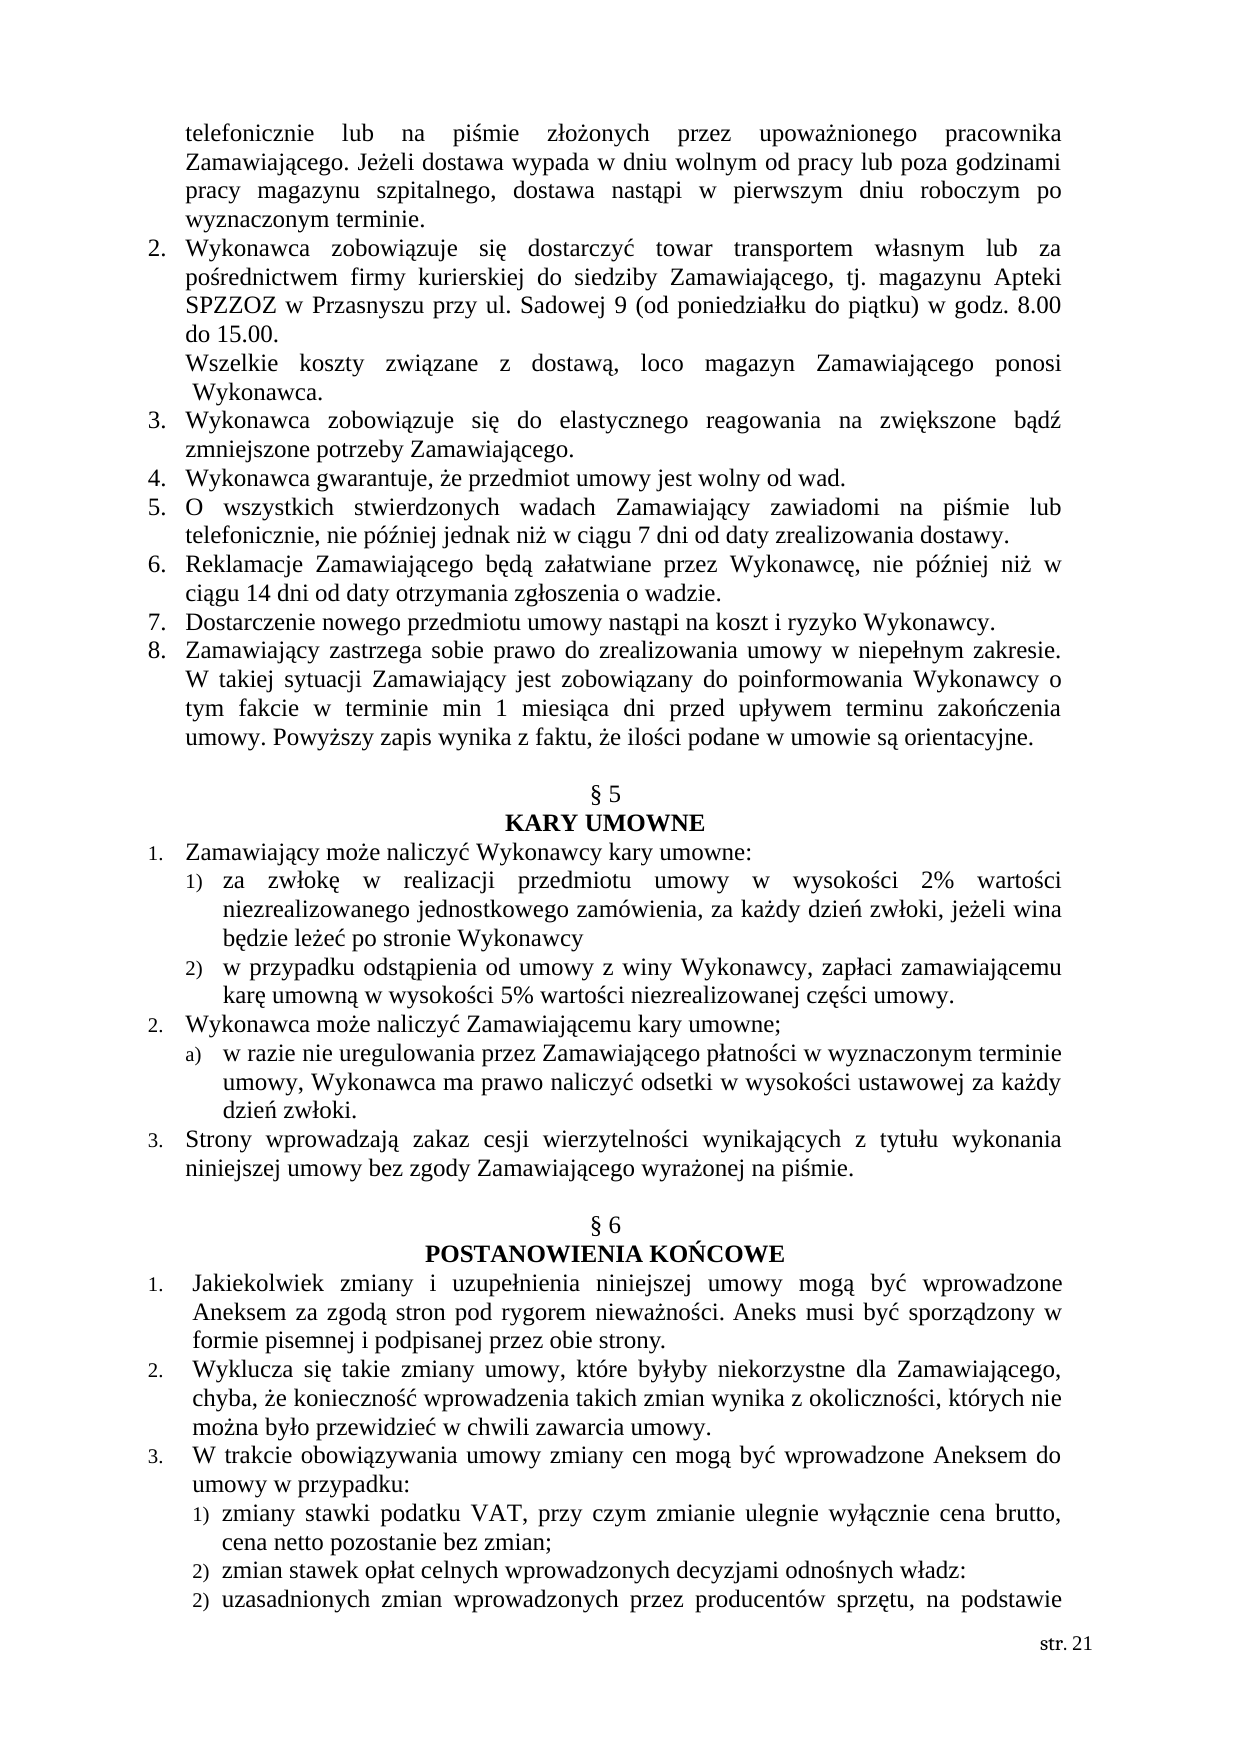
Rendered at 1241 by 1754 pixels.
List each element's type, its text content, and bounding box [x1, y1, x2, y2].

text KARY UMOWNE [148, 808, 1062, 837]
list Wyklucza się takie zmiany umowy, które byłyby niekorzystne dla Zamawiającego, chyba, że konieczność wprowadzenia takich zmian wynika z okoliczności, których nie można było przewidzieć w chwili zawarcia umowy. [148, 1354, 1062, 1441]
text POSTANOWIENIA KOŃCOWE [148, 1239, 1062, 1268]
list W trakcie obowiązywania umowy zmiany cen mogą być wprowadzone Aneksem do umowy w przypadku: [148, 1441, 1062, 1498]
list Reklamacje Zamawiającego będą załatwiane przez Wykonawcę, nie później niż w ciągu 14 dni od daty otrzymania zgłoszenia o wadzie. [148, 549, 1062, 607]
list Wykonawca gwarantuje, że przedmiot umowy jest wolny od wad. [148, 463, 1062, 492]
list Strony wprowadzają zakaz cesji wierzytelności wynikających z tytułu wykonania niniejszej umowy bez zgody Zamawiającego wyrażonej na piśmie. [148, 1124, 1062, 1182]
text § 5 [148, 779, 1062, 808]
list zmian stawek opłat celnych wprowadzonych decyzjami odnośnych władz: [192, 1556, 1062, 1584]
text Wszelkie koszty związane z dostawą, loco magazyn Zamawiającego ponosi Wykonawca. [185, 348, 1062, 406]
list Wykonawca zobowiązuje się do elastycznego reagowania na zwiększone bądź zmniejszone potrzeby Zamawiającego. [148, 406, 1062, 463]
list Dostarczenie nowego przedmiotu umowy nastąpi na koszt i ryzyko Wykonawcy. [148, 607, 1062, 636]
list za zwłokę w realizacji przedmiotu umowy w wysokości 2% wartości niezrealizowanego jednostkowego zamówienia, za każdy dzień zwłoki, jeżeli wina będzie leżeć po stronie Wykonawcy [185, 866, 1062, 952]
list Zamawiający może naliczyć Wykonawcy kary umowne: [148, 837, 1062, 866]
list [192, 1584, 1062, 1613]
list w przypadku odstąpienia od umowy z winy Wykonawcy, zapłaci zamawiającemu karę umowną w wysokości 5% wartości niezrealizowanej części umowy. [185, 952, 1062, 1009]
list w razie nie uregulowania przez Zamawiającego płatności w wyznaczonym terminie umowy, Wykonawca ma prawo naliczyć odsetki w wysokości ustawowej za każdy dzień zwłoki. [185, 1038, 1062, 1124]
list Zamawiający zastrzega sobie prawo do zrealizowania umowy w niepełnym zakresie. W takiej sytuacji Zamawiający jest zobowiązany do poinformowania Wykonawcy o tym fakcie w terminie min 1 miesiąca dni przed upływem terminu zakończenia umowy. Powyższy zapis wynika z faktu, że ilości podane w umowie są orientacyjne. [148, 636, 1062, 751]
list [148, 118, 1062, 233]
list O wszystkich stwierdzonych wadach Zamawiający zawiadomi na piśmie lub telefonicznie, nie później jednak niż w ciągu 7 dni od daty zrealizowania dostawy. [148, 492, 1062, 549]
list Wykonawca zobowiązuje się dostarczyć towar transportem własnym lub za pośrednictwem firmy kurierskiej do siedziby Zamawiającego, tj. magazynu Apteki SPZZOZ w Przasnyszu przy ul. Sadowej 9 (od poniedziałku do piątku) w godz. 8.00 do 15.00. [148, 233, 1062, 348]
list Jakiekolwiek zmiany i uzupełnienia niniejszej umowy mogą być wprowadzone Aneksem za zgodą stron pod rygorem nieważności. Aneks musi być sporządzony w formie pisemnej i podpisanej przez obie strony. [148, 1268, 1063, 1354]
list zmiany stawki podatku VAT, przy czym zmianie ulegnie wyłącznie cena brutto, cena netto pozostanie bez zmian; [192, 1498, 1062, 1556]
text § 6 [148, 1211, 1062, 1239]
list Wykonawca może naliczyć Zamawiającemu kary umowne; [148, 1009, 1062, 1038]
